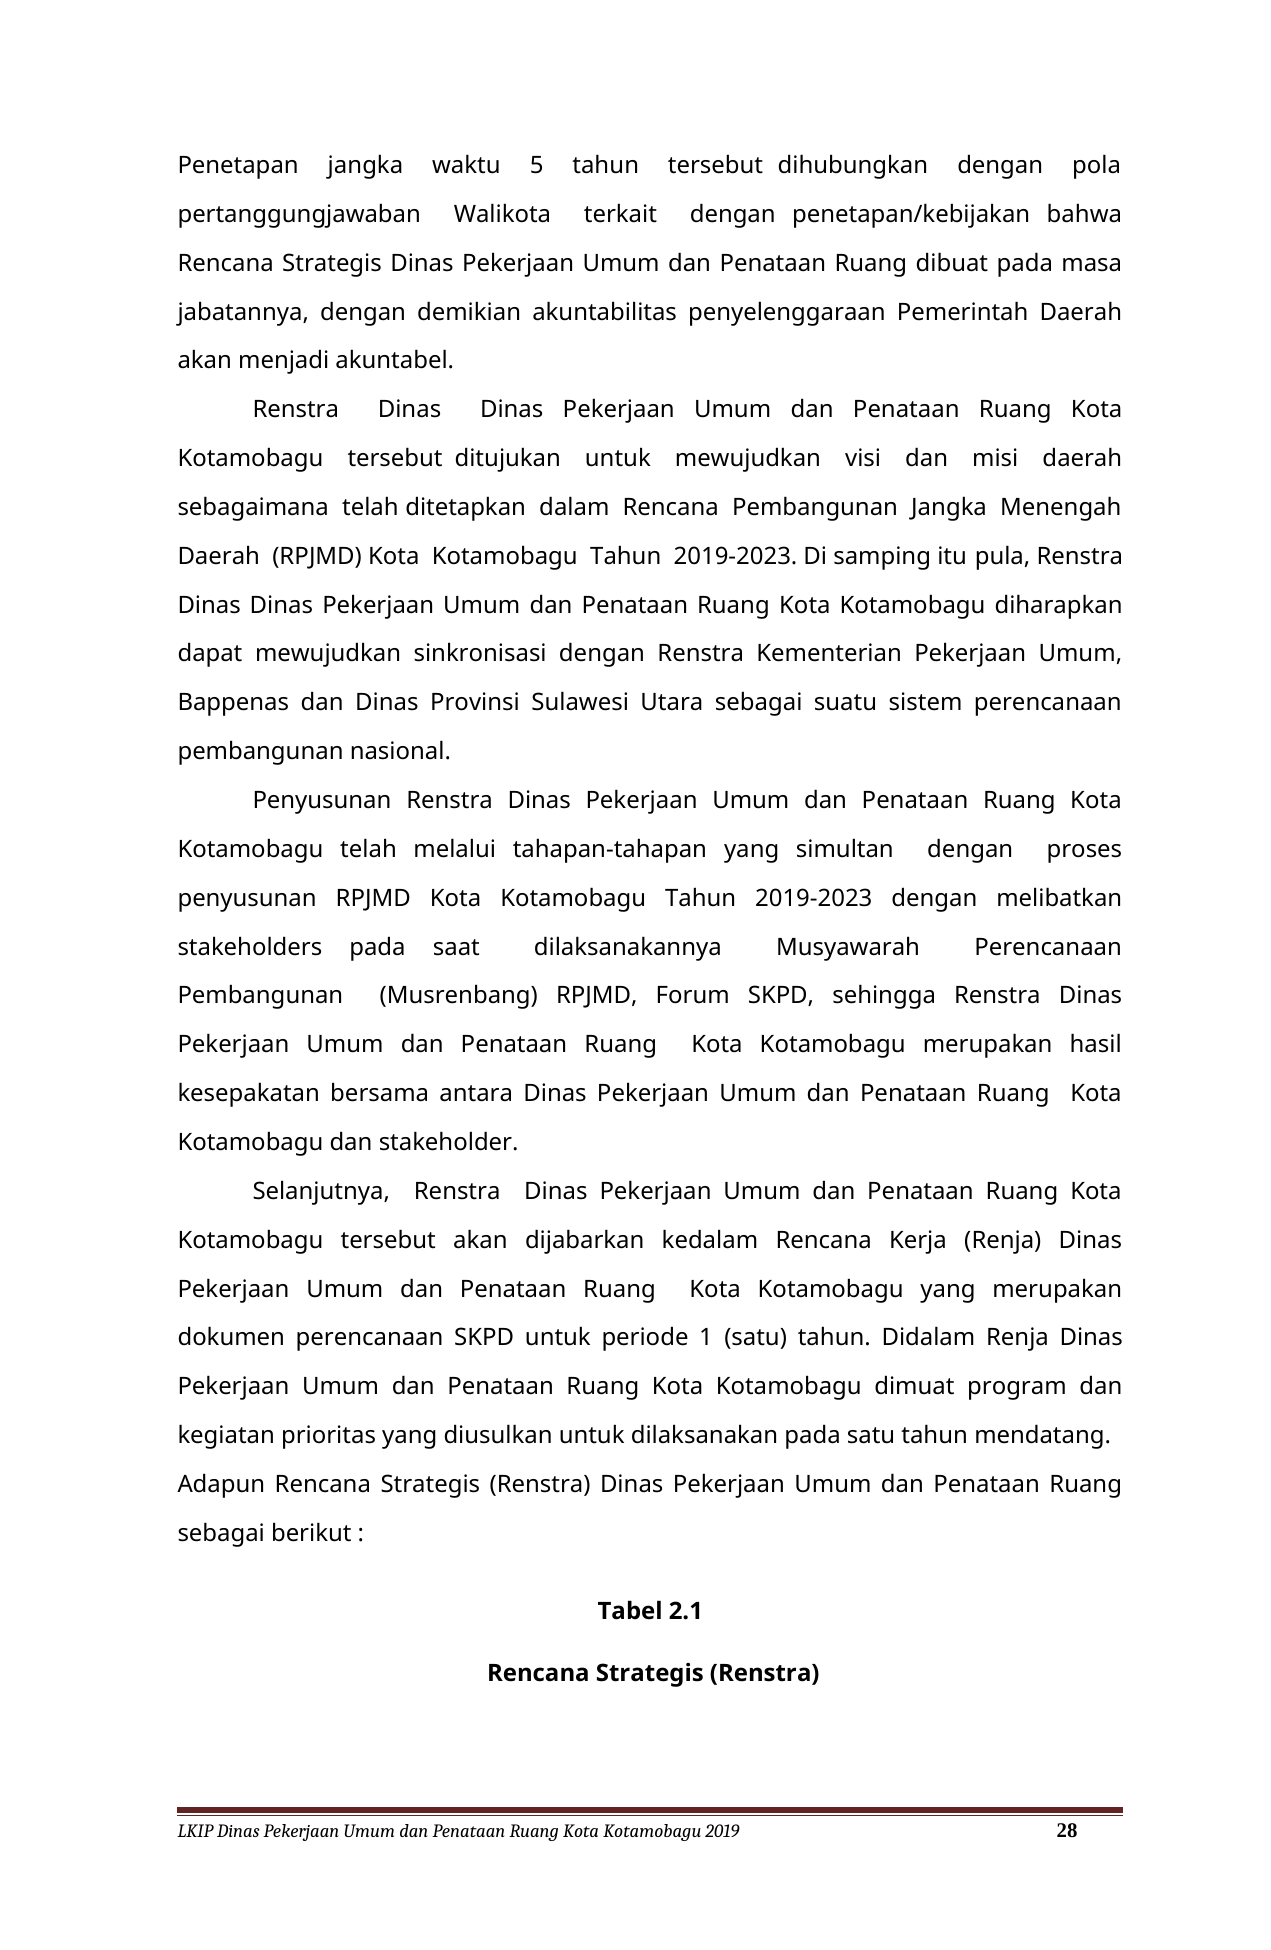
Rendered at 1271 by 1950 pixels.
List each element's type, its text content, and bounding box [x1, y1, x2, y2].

text Adapun Rencana Strategis (Renstra) Dinas Pekerjaan Umum dan Penataan Ruang sebagai berikut : [177, 1467, 1123, 1548]
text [177, 148, 1123, 376]
text Rencana Strategis (Renstra) [177, 1655, 1123, 1688]
text Selanjutnya, Renstra Dinas Pekerjaan Umum dan Penataan Ruang Kota Kotamobagu tersebut akan dijabarkan kedalam Rencana Kerja (Renja) Dinas Pekerjaan Umum dan Penataan Ruang Kota Kotamobagu yang merupakan dokumen perencanaan SKPD untuk periode 1 (satu) tahun. Didalam Renja Dinas Pekerjaan Umum dan Penataan Ruang Kota Kotamobagu dimuat program dan kegiatan prioritas yang diusulkan untuk dilaksanakan pada satu tahun mendatang. [177, 1174, 1123, 1451]
text Penyusunan Renstra Dinas Pekerjaan Umum dan Penataan Ruang Kota Kotamobagu telah melalui tahapan-tahapan yang simultan dengan proses penyusunan RPJMD Kota Kotamobagu Tahun 2019-2023 dengan melibatkan stakeholders pada saat dilaksanakannya Musyawarah Perencanaan Pembangunan (Musrenbang) RPJMD, Forum SKPD, sehingga Renstra Dinas Pekerjaan Umum dan Penataan Ruang Kota Kotamobagu merupakan hasil kesepakatan bersama antara Dinas Pekerjaan Umum dan Penataan Ruang Kota Kotamobagu dan stakeholder. [177, 783, 1123, 1157]
text Renstra Dinas Dinas Pekerjaan Umum dan Penataan Ruang Kota Kotamobagu tersebut ditujukan untuk mewujudkan visi dan misi daerah sebagaimana telah ditetapkan dalam Rencana Pembangunan Jangka Menengah Daerah (RPJMD) Kota Kotamobagu Tahun 2019-2023. Di samping itu pula, Renstra Dinas Dinas Pekerjaan Umum dan Penataan Ruang Kota Kotamobagu diharapkan dapat mewujudkan sinkronisasi dengan Renstra Kementerian Pekerjaan Umum, Bappenas dan Dinas Provinsi Sulawesi Utara sebagai suatu sistem perencanaan pembangunan nasional. [177, 392, 1123, 767]
text Tabel 2.1 [177, 1594, 1123, 1626]
